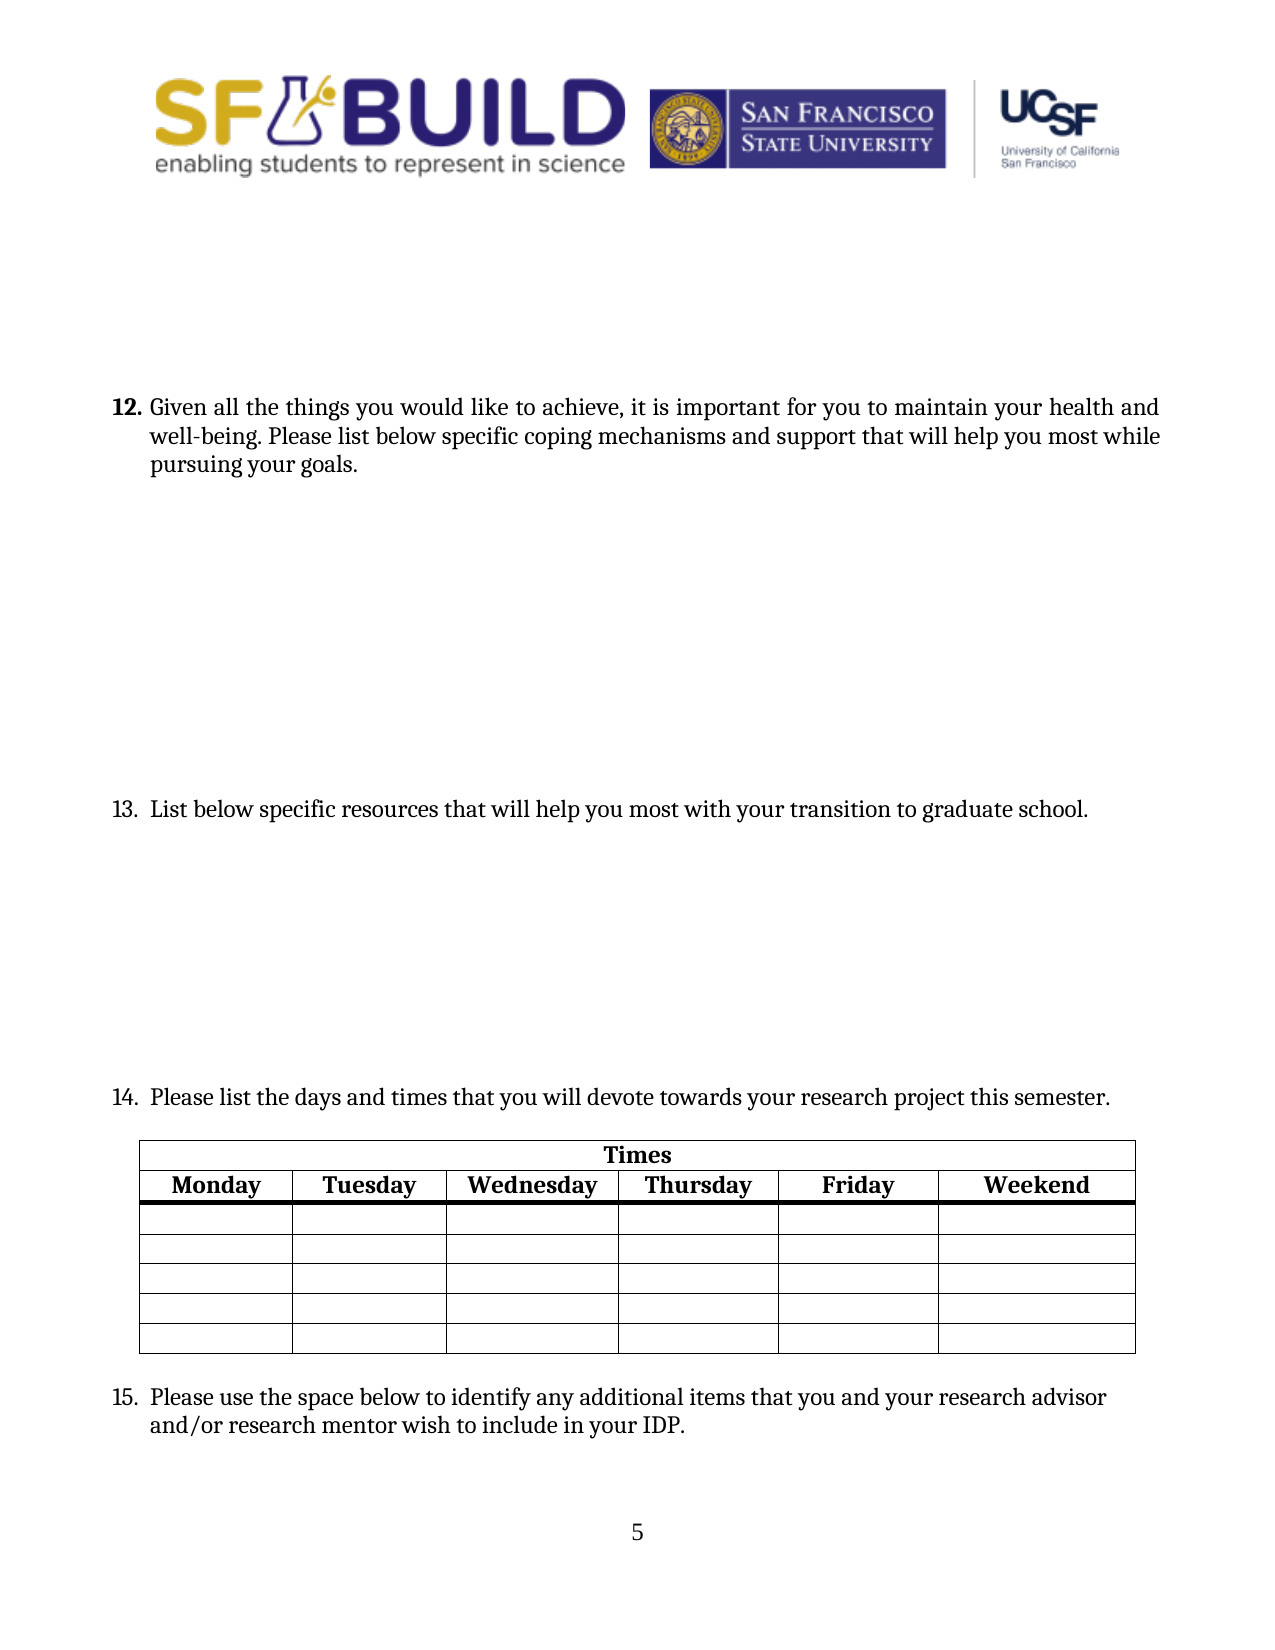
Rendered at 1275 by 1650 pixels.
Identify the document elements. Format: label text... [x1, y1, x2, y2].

table_cell Tuesday [293, 1171, 446, 1200]
table_cell [293, 1235, 446, 1263]
table_cell Wednesday [447, 1171, 618, 1200]
table_cell [619, 1264, 778, 1293]
list Please use the space below to identify any additional items that you and your research advisor and/or research mentor wish to include in your IDP. [112, 1382, 1162, 1440]
table_cell [293, 1205, 446, 1233]
table_cell [619, 1294, 778, 1323]
table_cell Weekend [939, 1171, 1135, 1200]
table_cell [779, 1324, 938, 1353]
list List below specific resources that will help you most with your transition to graduate school. [112, 795, 1162, 824]
table_cell [779, 1294, 938, 1323]
table_cell [779, 1235, 938, 1263]
table_cell [447, 1264, 618, 1293]
table_cell [779, 1264, 938, 1293]
table_cell [293, 1294, 446, 1323]
table_cell [447, 1294, 618, 1323]
table_cell Monday [140, 1171, 292, 1200]
table_cell [619, 1324, 778, 1353]
table_cell [619, 1235, 778, 1263]
table_cell [939, 1324, 1135, 1353]
table_cell [447, 1235, 618, 1263]
table_cell [293, 1324, 446, 1353]
table_cell [293, 1264, 446, 1293]
table_cell [779, 1205, 938, 1233]
table_header Times [140, 1141, 1135, 1170]
table_cell [140, 1205, 292, 1233]
picture [155, 75, 626, 178]
table_cell [939, 1235, 1135, 1263]
list Please list the days and times that you will devote towards your research project this semester. [112, 1083, 1162, 1112]
table_cell [140, 1264, 292, 1293]
table_cell [939, 1294, 1135, 1323]
table_cell [939, 1205, 1135, 1233]
table_cell [140, 1235, 292, 1263]
table_cell Thursday [619, 1171, 778, 1200]
table_cell [619, 1205, 778, 1233]
list Given all the things you would like to achieve, it is important for you to maintain your health and well-being. Please list below specific coping mechanisms and support that will help you most while pursuing your goals. [112, 393, 1162, 479]
table_cell [447, 1324, 618, 1353]
table_cell Friday [779, 1171, 938, 1200]
table_cell [447, 1205, 618, 1233]
table_cell [140, 1294, 292, 1323]
picture [649, 80, 1120, 178]
table_cell [939, 1264, 1135, 1293]
table_cell [140, 1324, 292, 1353]
